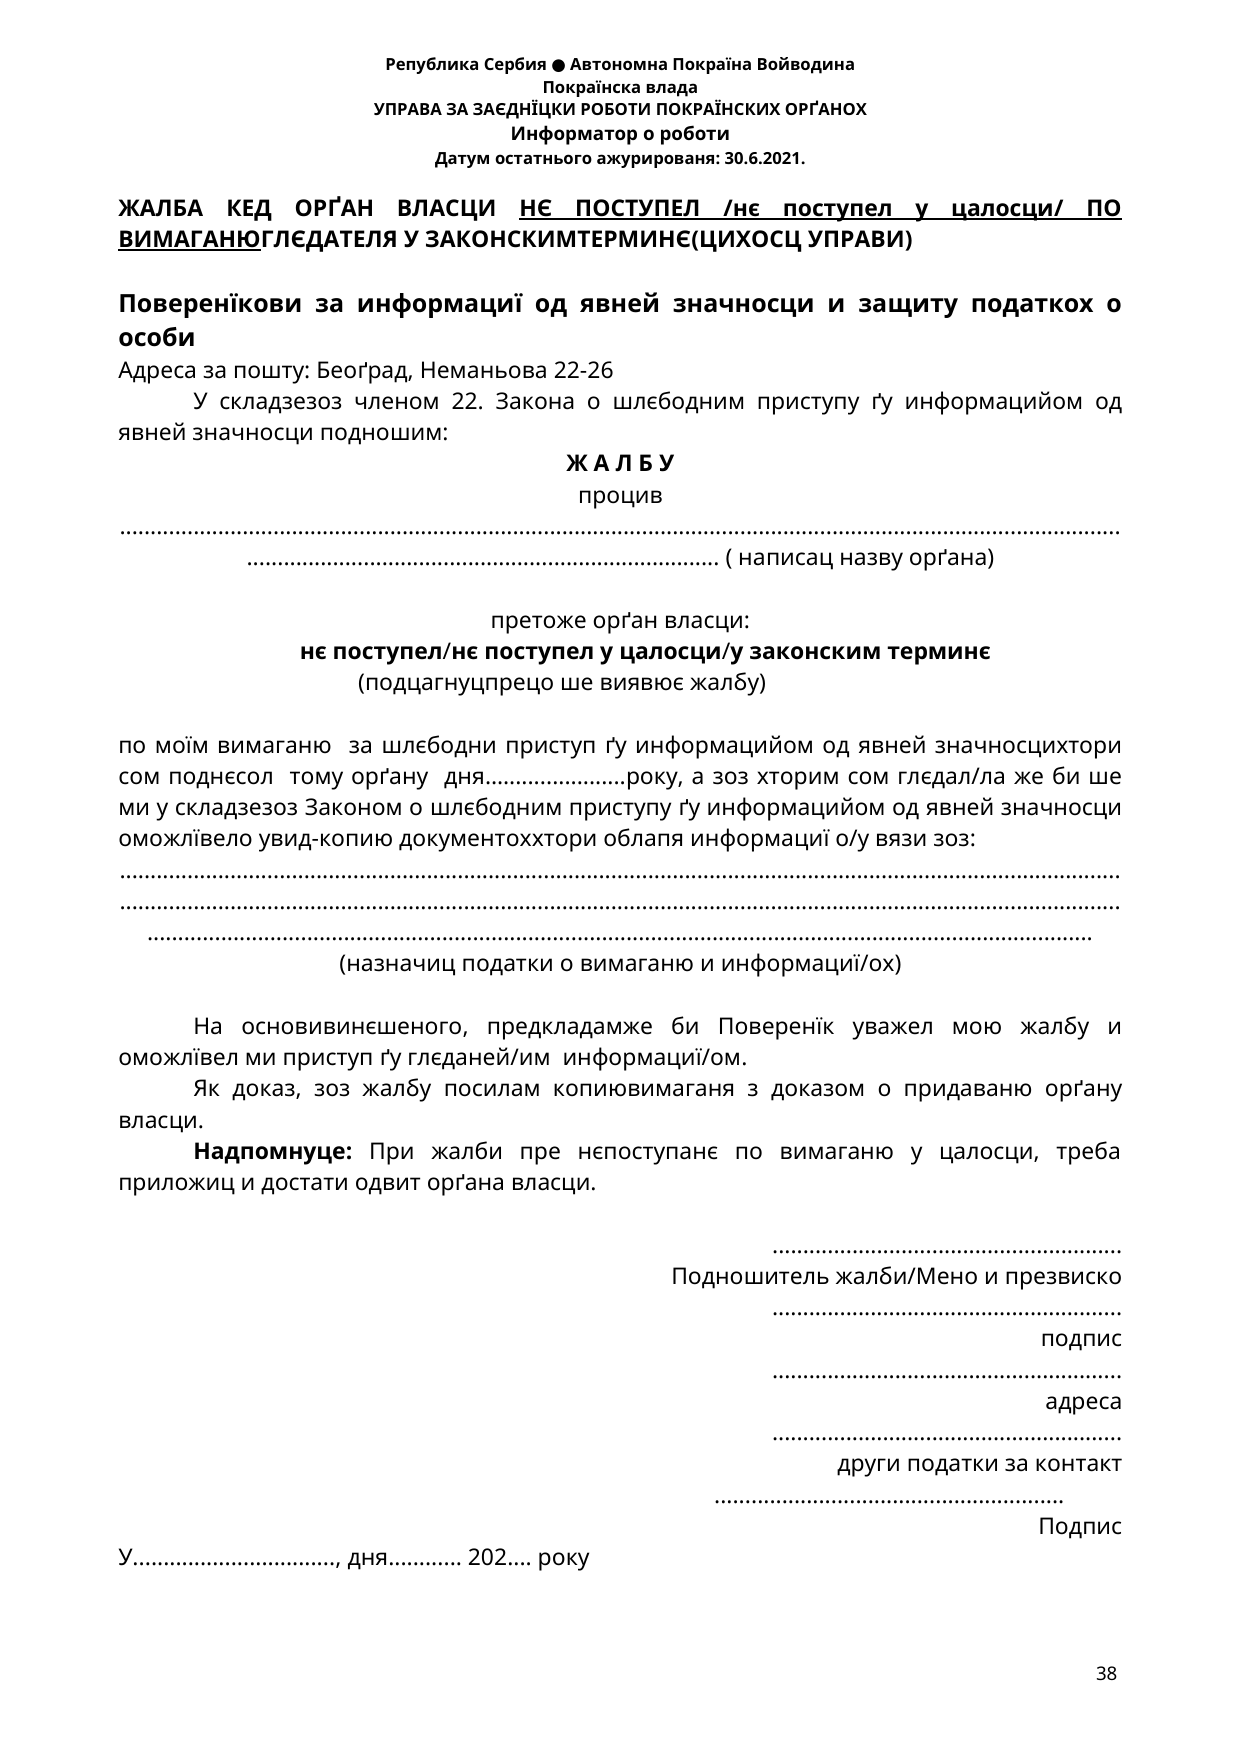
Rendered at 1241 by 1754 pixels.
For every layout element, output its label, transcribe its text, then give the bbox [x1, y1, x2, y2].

text процив [118, 478, 1122, 510]
text нє поступел/нє поступел у цалосци/у законским терминє [168, 635, 1122, 666]
text ......................................................... [118, 1478, 1122, 1510]
text ......................................................... други податки за контакт [243, 1416, 1122, 1478]
text Адреса за пошту: Беоґрад, Неманьова 22-26 [118, 353, 1122, 385]
text Ж А Л Б У [118, 447, 1122, 478]
text Як доказ, зоз жалбу посилам копиювимаганя з доказом о придаваню орґану власци. [118, 1072, 1122, 1135]
text ......................................................... подпис [643, 1291, 1122, 1353]
text Подпис [643, 1510, 1122, 1541]
text ......................................................... адреса [243, 1353, 1122, 1416]
text (подцагнуцпрецо ше виявює жалбу) [156, 666, 1122, 697]
text Поверенїкови за информациї од явней значносци и защиту податкох о особи [118, 285, 1122, 353]
text Подношитель жалби/Мено и презвиско [634, 1260, 1122, 1291]
text по моїм вимаганю за шлєбодни приступ ґу информацийом од явней значносцихтори сом поднєсол тому орґану дня…....................року, а зоз хторим сом глєдал/ла же би ше ми у складзезоз Законом о шлєбодним приступу ґу информацийом од явней значносци оможлївело увид-копию документоххтори облапя информациї о/у вязи зоз: [118, 728, 1122, 853]
text Надпомнуце: При жалби пре нєпоступанє по вимаганю у цалосци, треба приложиц и достати одвит орґана власци. [118, 1135, 1122, 1197]
text У складзезоз членом 22. Закона о шлєбодним приступу ґу информацийом од явней значносци подношим: [118, 385, 1122, 447]
text У................................., дня............ 202.... року [118, 1541, 1122, 1572]
text претоже орґан власци: [118, 603, 1122, 635]
text ................................................................................................................................................................................................................................................................................................................................................................................................................................................................................................ (назначиц податки о вимаганю и информациї/ох) [118, 853, 1122, 978]
text ЖАЛБА КЕД ОРҐАН ВЛАСЦИ НЄ ПОСТУПЕЛ /нє поступел у цалосци/ ПО ВИМАГАНЮГЛЄДАТЕЛЯ У ЗАКОНСКИМТЕРМИНЄ(ЦИХОСЦ УПРАВИ) [118, 192, 1122, 254]
text На основивинєшеного, предкладамже би Поверенїк уважел мою жалбу и оможлївел ми приступ ґу глєданей/им информациї/ом. [118, 1010, 1122, 1072]
text ................................................................................................................................................................................................................................................ ( написац назву орґана) [118, 510, 1122, 572]
text ......................................................... [634, 1228, 1122, 1260]
